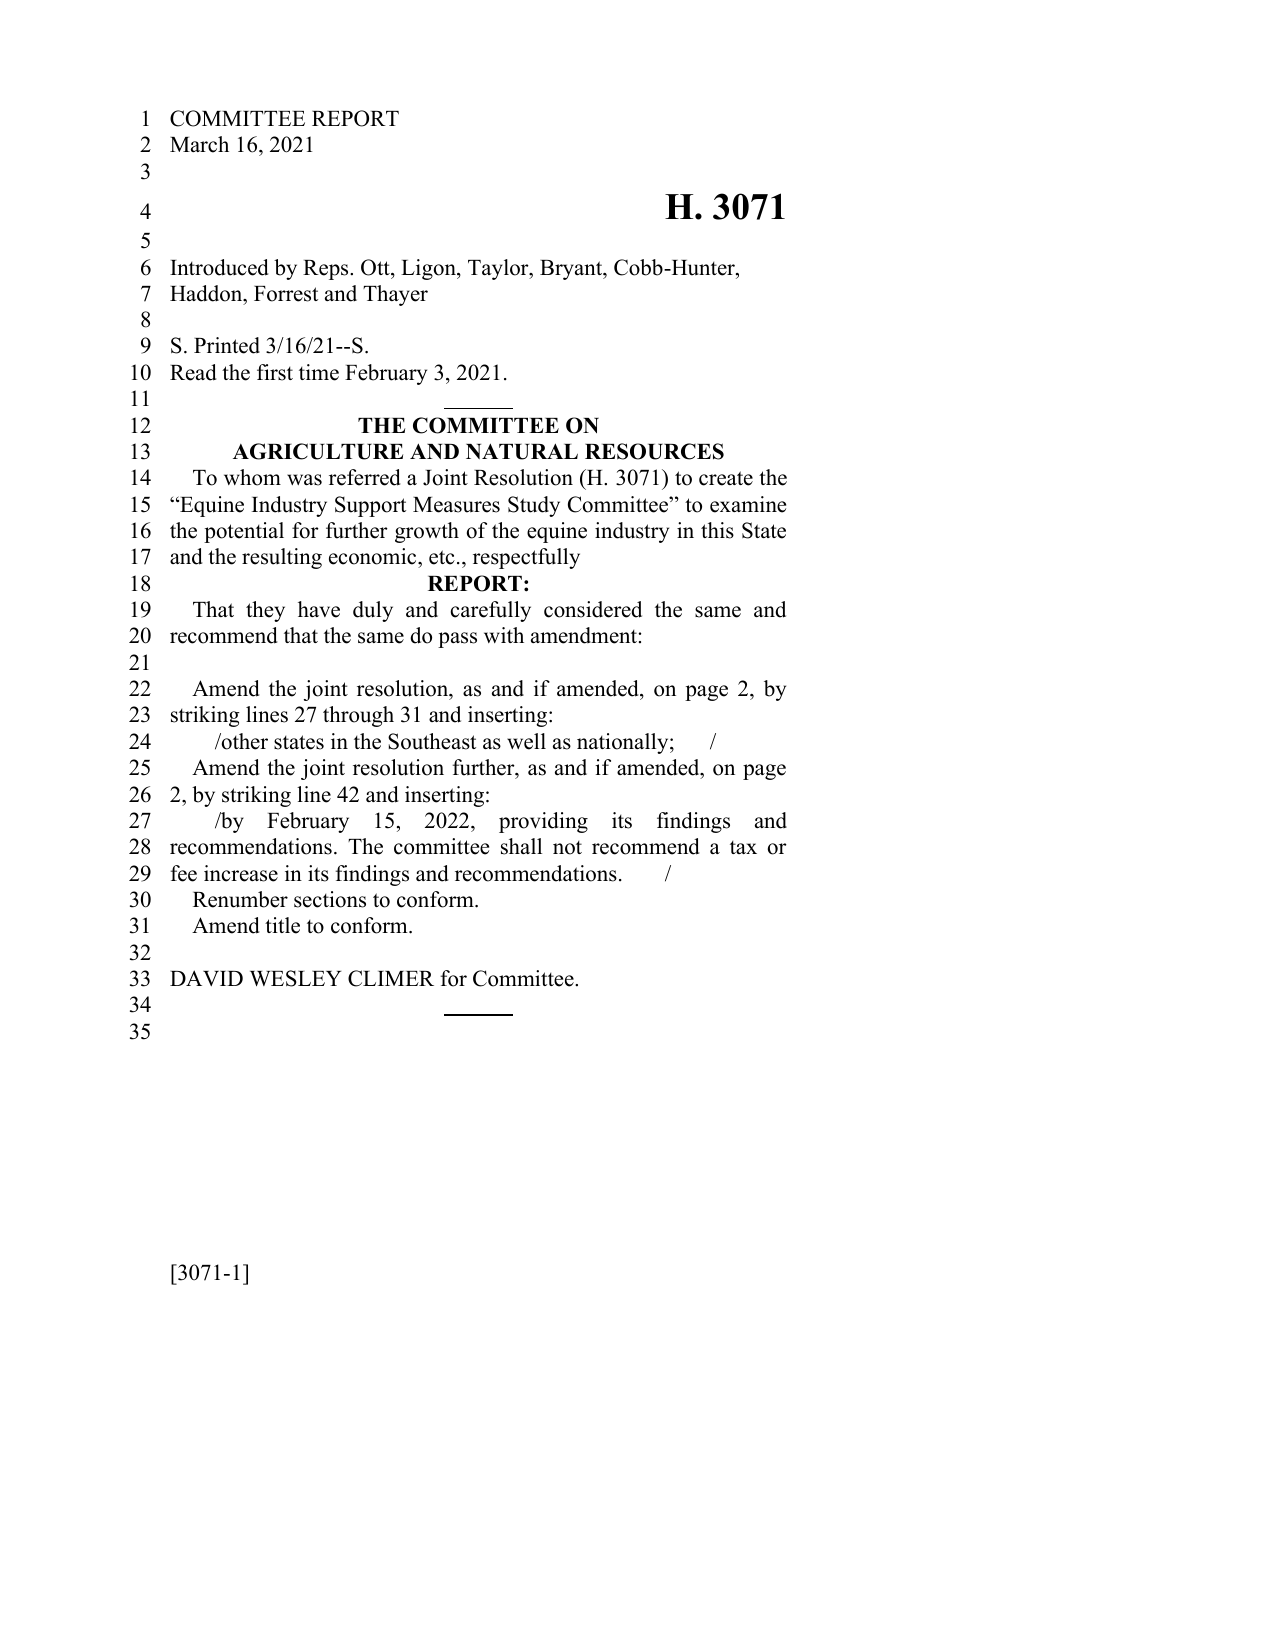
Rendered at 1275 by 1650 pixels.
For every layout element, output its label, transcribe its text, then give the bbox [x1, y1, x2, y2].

text H. 3071 [169, 184, 787, 227]
text DAVID WESLEY CLIMER for Committee. [169, 965, 787, 991]
text REPORT: [169, 570, 787, 596]
text /other states in the Southeast as well as nationally; / [169, 728, 787, 754]
text Read the first time February 3, 2021. [169, 359, 787, 385]
text That they have duly and carefully considered the same and recommend that the same do pass with amendment: [169, 596, 787, 649]
text /by February 15, 2022, providing its findings and recommendations. The committee shall not recommend a tax or fee increase in its findings and recommendations. / [169, 807, 787, 886]
text Amend the joint resolution, as and if amended, on page 2, by striking lines 27 through 31 and inserting: [169, 675, 787, 728]
text Renumber sections to conform. [169, 886, 787, 912]
text Amend title to conform. [169, 912, 787, 939]
text THE COMMITTEE ON [169, 412, 787, 438]
text COMMITTEE REPORT [169, 105, 787, 131]
text Introduced by Reps. Ott, Ligon, Taylor, Bryant, Cobb-Hunter, Haddon, Forrest and Thayer [169, 253, 787, 306]
text AGRICULTURE AND NATURAL RESOURCES [169, 438, 787, 464]
text Amend the joint resolution further, as and if amended, on page 2, by striking line 42 and inserting: [169, 754, 787, 807]
text To whom was referred a Joint Resolution (H. 3071) to create the “Equine Industry Support Measures Study Committee” to examine the potential for further growth of the equine industry in this State and the resulting economic, etc., respectfully [169, 464, 787, 570]
text S. Printed 3/16/21--S. [169, 333, 787, 359]
text March 16, 2021 [169, 131, 787, 158]
